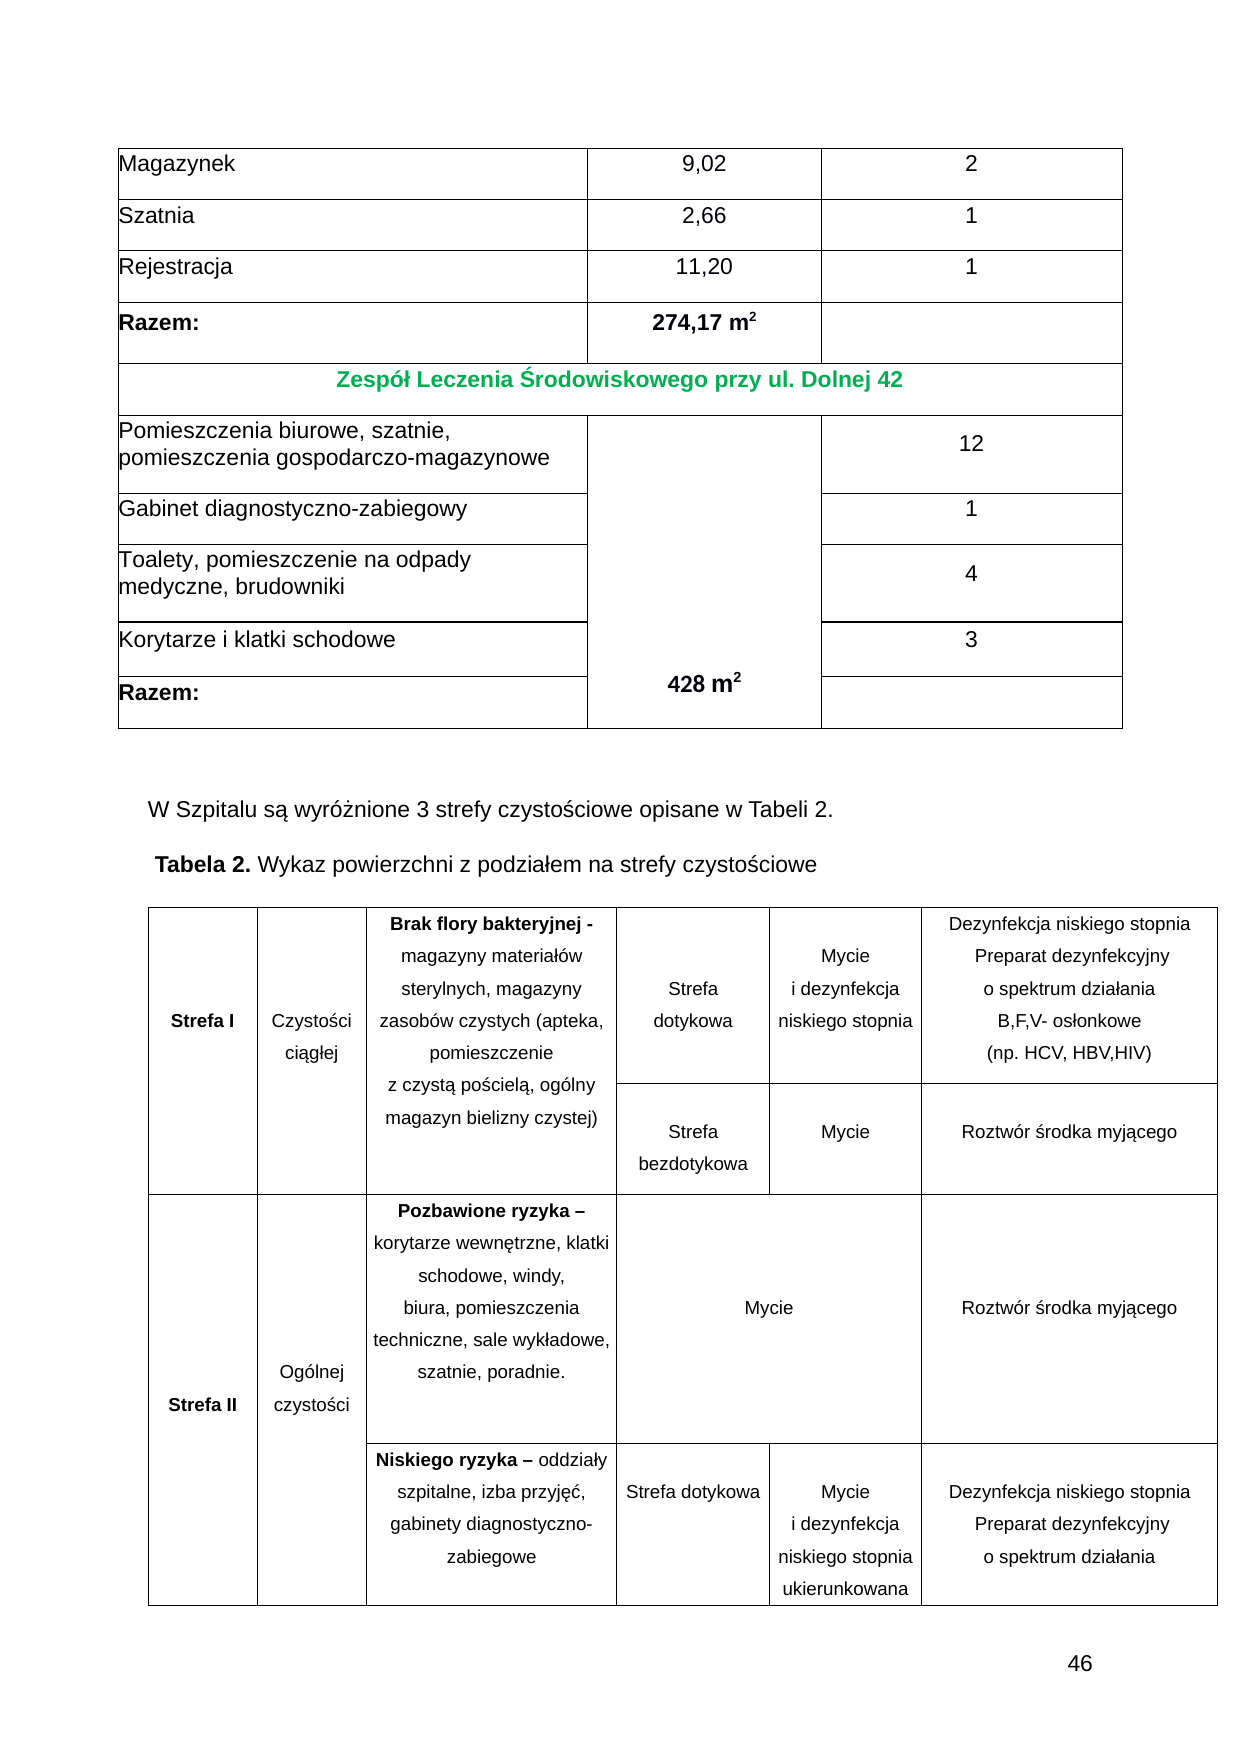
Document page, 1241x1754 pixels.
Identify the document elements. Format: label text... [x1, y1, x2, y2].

table_cell 9,02 [588, 149, 821, 199]
table_cell Zespół Leczenia Środowiskowego przy ul. Dolnej 42 [119, 364, 1122, 415]
table_cell Szatnia [119, 200, 587, 250]
table_header Dezynfekcja niskiego stopnia Preparat dezynfekcyjny o spektrum działania B,F,V- osłonkowe (np. HCV, HBV,HIV) [922, 908, 1217, 1082]
table_cell [822, 677, 1122, 727]
table_cell 1 [822, 200, 1122, 250]
table_header Czystości ciągłej [258, 908, 366, 1194]
table_cell 274,17 m2 [588, 303, 821, 363]
table_header Mycie i dezynfekcja niskiego stopnia [770, 908, 921, 1082]
table_cell 2 [822, 149, 1122, 199]
table_cell Magazynek [119, 149, 587, 199]
table_cell Pozbawione ryzyka – korytarze wewnętrzne, klatki schodowe, windy, biura, pomieszczenia techniczne, sale wykładowe, szatnie, poradnie. [367, 1195, 616, 1442]
table_cell Toalety, pomieszczenie na odpady medyczne, brudowniki [119, 545, 587, 621]
text Tabela 2. Wykaz powierzchni z podziałem na strefy czystościowe [148, 851, 1093, 878]
table_cell 3 [822, 623, 1122, 676]
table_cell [770, 1444, 921, 1605]
table_cell Mycie [770, 1084, 921, 1194]
table_cell Strefa bezdotykowa [617, 1084, 769, 1194]
table_cell Gabinet diagnostyczno-zabiegowy [119, 494, 587, 544]
table_cell Strefa II [149, 1195, 257, 1605]
table_cell Korytarze i klatki schodowe [119, 623, 587, 676]
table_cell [367, 1444, 616, 1605]
table_cell 1 [822, 494, 1122, 544]
table_header Strefa dotykowa [617, 908, 769, 1082]
text W Szpitalu są wyróżnione 3 strefy czystościowe opisane w Tabeli 2. [148, 796, 1093, 823]
table_cell Mycie [617, 1195, 921, 1442]
table_cell Roztwór środka myjącego [922, 1195, 1217, 1442]
table_cell Razem: [119, 677, 587, 727]
table_cell 1 [822, 251, 1122, 302]
table_cell 2,66 [588, 200, 821, 250]
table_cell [922, 1444, 1217, 1605]
table_cell [822, 303, 1122, 363]
table_header Brak flory bakteryjnej - magazyny materiałów sterylnych, magazyny zasobów czystych (apteka, pomieszczenie z czystą pościelą, ogólny magazyn bielizny czystej) [367, 908, 616, 1194]
table_cell Strefa dotykowa [617, 1444, 769, 1605]
table_cell Ogólnej czystości [258, 1195, 366, 1605]
table_cell 11,20 [588, 251, 821, 302]
table_cell Rejestracja [119, 251, 587, 302]
table_cell Razem: [119, 303, 587, 363]
table_cell Roztwór środka myjącego [922, 1084, 1217, 1194]
table_cell 428 m2 [588, 416, 821, 727]
table_cell 12 [822, 416, 1122, 492]
table_cell 4 [822, 545, 1122, 621]
table_cell Pomieszczenia biurowe, szatnie, pomieszczenia gospodarczo-magazynowe [119, 416, 587, 492]
table_header Strefa I [149, 908, 257, 1194]
